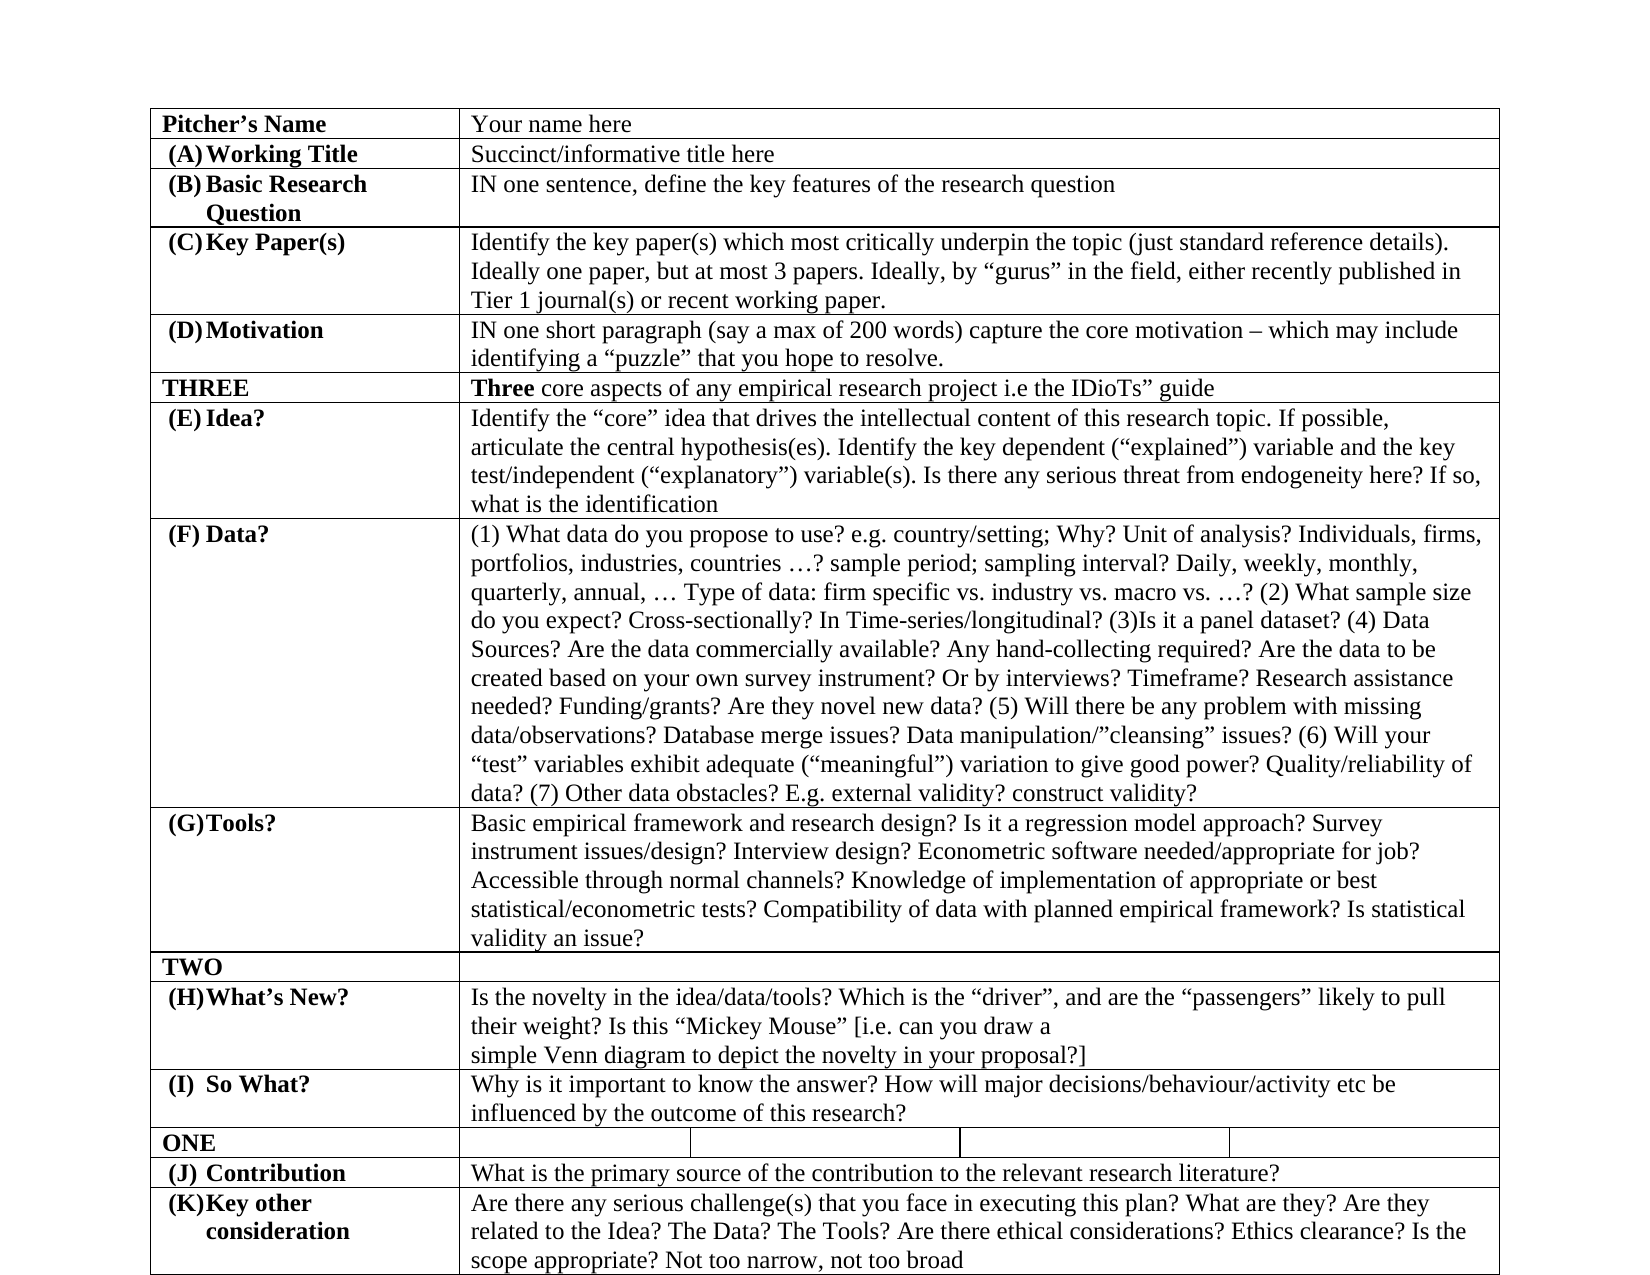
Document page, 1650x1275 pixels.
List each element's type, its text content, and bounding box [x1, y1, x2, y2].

table_header Your name here [460, 109, 1499, 138]
table_cell Contribution [151, 1158, 459, 1187]
table_cell What is the primary source of the contribution to the relevant research literature? [460, 1158, 1499, 1187]
table_cell THREE [151, 373, 459, 402]
table_cell [460, 953, 1499, 981]
table_cell Are there any serious challenge(s) that you face in executing this plan? What are they? Are they related to the Idea? The Data? The Tools? Are there ethical considerations? Ethics clearance? Is the scope appropriate? Not too narrow, not too broad [460, 1188, 1499, 1274]
table_cell Key other consideration [151, 1188, 459, 1274]
table_cell Identify the “core” idea that drives the intellectual content of this research topic. If possible, articulate the central hypothesis(es). Identify the key dependent (“explained”) variable and the key test/independent (“explanatory”) variable(s). Is there any serious threat from endogeneity here? If so, what is the identification [460, 403, 1499, 518]
table_cell IN one short paragraph (say a max of 200 words) capture the core motivation – which may include identifying a “puzzle” that you hope to resolve. [460, 315, 1499, 372]
table_cell Basic empirical framework and research design? Is it a regression model approach? Survey instrument issues/design? Interview design? Econometric software needed/appropriate for job? Accessible through normal channels? Knowledge of implementation of appropriate or best statistical/econometric tests? Compatibility of data with planned empirical framework? Is statistical validity an issue? [460, 808, 1499, 951]
table_cell Three core aspects of any empirical research project i.e the IDioTs” guide [460, 373, 1499, 402]
table_cell Is the novelty in the idea/data/tools? Which is the “driver”, and are the “passengers” likely to pull their weight? Is this “Mickey Mouse” [i.e. can you draw a simple Venn diagram to depict the novelty in your proposal?] [460, 982, 1499, 1068]
table_cell (1) What data do you propose to use? e.g. country/setting; Why? Unit of analysis? Individuals, firms, portfolios, industries, countries …? sample period; sampling interval? Daily, weekly, monthly, quarterly, annual, … Type of data: firm specific vs. industry vs. macro vs. …? (2) What sample size do you expect? Cross-sectionally? In Time-series/longitudinal? (3)Is it a panel dataset? (4) Data Sources? Are the data commercially available? Any hand-collecting required? Are the data to be created based on your own survey instrument? Or by interviews? Timeframe? Research assistance needed? Funding/grants? Are they novel new data? (5) Will there be any problem with missing data/observations? Database merge issues? Data manipulation/”cleansing” issues? (6) Will your “test” variables exhibit adequate (“meaningful”) variation to give good power? Quality/reliability of data? (7) Other data obstacles? E.g. external validity? construct validity? [460, 519, 1499, 807]
table_cell So What? [151, 1070, 459, 1127]
table_cell Idea? [151, 403, 459, 518]
table_cell Why is it important to know the answer? How will major decisions/behaviour/activity etc be influenced by the outcome of this research? [460, 1070, 1499, 1127]
table_cell Basic Research Question [151, 169, 459, 226]
table_cell Tools? [151, 808, 459, 951]
table_cell What’s New? [151, 982, 459, 1068]
table_cell [961, 1128, 1229, 1157]
table_cell Working Title [151, 139, 459, 168]
table_cell IN one sentence, define the key features of the research question [460, 169, 1499, 226]
table_header Pitcher’s Name [151, 109, 459, 138]
table_cell Identify the key paper(s) which most critically underpin the topic (just standard reference details). Ideally one paper, but at most 3 papers. Ideally, by “gurus” in the field, either recently published in Tier 1 journal(s) or recent working paper. [460, 228, 1499, 314]
table_cell TWO [151, 953, 459, 981]
table_cell [691, 1128, 959, 1157]
table_cell Data? [151, 519, 459, 807]
table_cell Key Paper(s) [151, 228, 459, 314]
table_cell Motivation [151, 315, 459, 372]
table_cell Succinct/informative title here [460, 139, 1499, 168]
table_cell [1230, 1128, 1499, 1157]
table_cell [460, 1128, 690, 1157]
table_cell ONE [151, 1128, 459, 1157]
